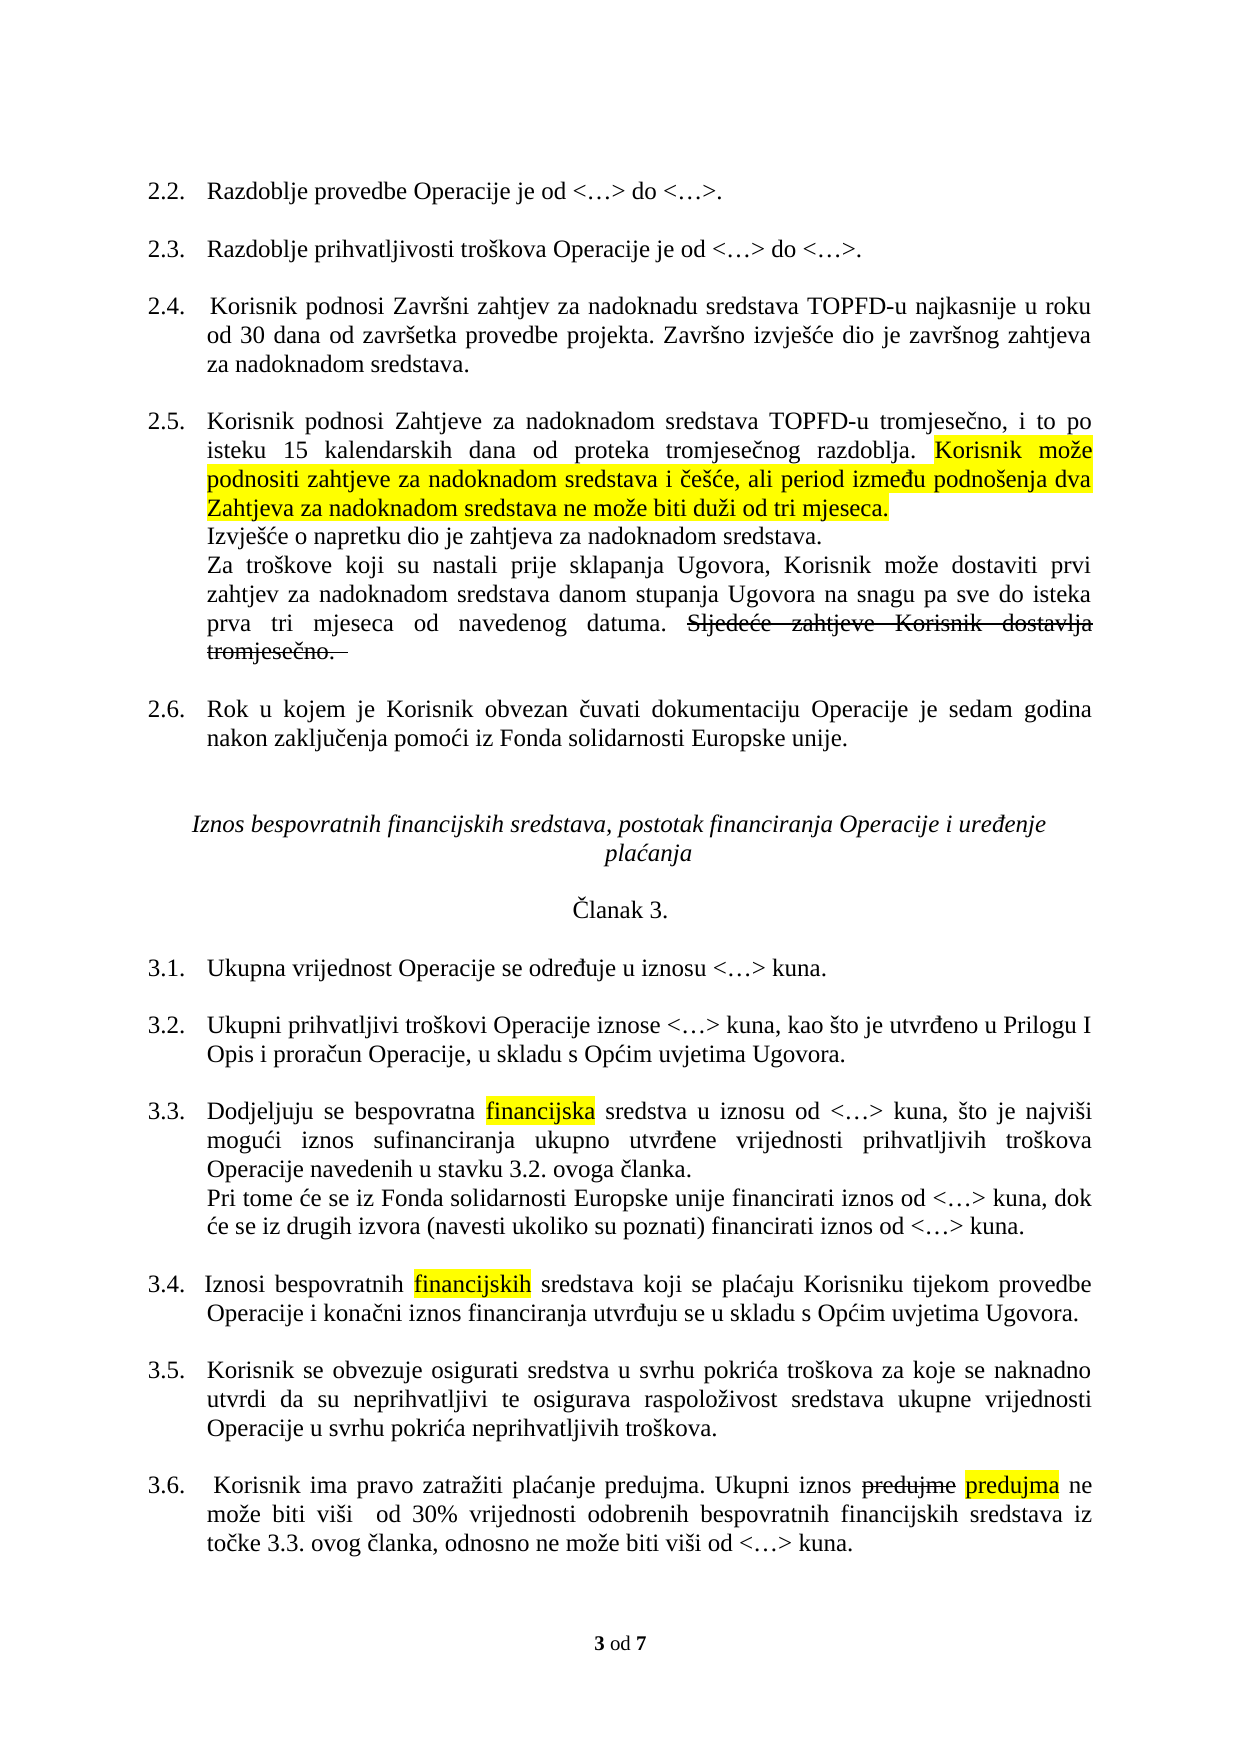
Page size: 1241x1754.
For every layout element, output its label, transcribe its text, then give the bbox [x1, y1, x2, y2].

text Iznos bespovratnih financijskih sredstava, postotak financiranja Operacije i uređenje plaćanja [148, 809, 1093, 866]
text 2.4. Korisnik podnosi Završni zahtjev za nadoknadu sredstava TOPFD-u najkasnije u roku od 30 dana od završetka provedbe projekta. Završno izvješće dio je završnog zahtjeva za nadoknadom sredstava. [148, 291, 1093, 378]
text 2.6. Rok u kojem je Korisnik obvezan čuvati dokumentaciju Operacije je sedam godina nakon zaključenja pomoći iz Fonda solidarnosti Europske unije. [148, 694, 1093, 751]
text 3.4. Iznosi bespovratnih financijskih sredstava koji se plaćaju Korisniku tijekom provedbe Operacije i konačni iznos financiranja utvrđuju se u skladu s Općim uvjetima Ugovora. [148, 1269, 1093, 1326]
text 3.2. Ukupni prihvatljivi troškovi Operacije iznose <…> kuna, kao što je utvrđeno u Prilogu I Opis i proračun Operacije, u skladu s Općim uvjetima Ugovora. [148, 1010, 1093, 1068]
text Izvješće o napretku dio je zahtjeva za nadoknadom sredstava. [148, 521, 1093, 550]
text 2.5. Korisnik podnosi Zahtjeve za nadoknadom sredstava TOPFD-u tromjesečno, i to po isteku 15 kalendarskih dana od proteka tromjesečnog razdoblja. Korisnik može podnositi zahtjeve za nadoknadom sredstava i češće, ali period između podnošenja dva Zahtjeva za nadoknadom sredstava ne može biti duži od tri mjeseca. [148, 406, 1093, 521]
text 2.2. Razdoblje provedbe Operacije je od <…> do <…>. [148, 176, 1093, 205]
text 3.3. Dodjeljuju se bespovratna financijska sredstva u iznosu od <…> kuna, što je najviši mogući iznos sufinanciranja ukupno utvrđene vrijednosti prihvatljivih troškova Operacije navedenih u stavku 3.2. ovoga članka. [148, 1096, 1093, 1183]
text Pri tome će se iz Fonda solidarnosti Europske unije financirati iznos od <…> kuna, dok će se iz drugih izvora (navesti ukoliko su poznati) financirati iznos od <…> kuna. [207, 1183, 1093, 1240]
text Za troškove koji su nastali prije sklapanja Ugovora, Korisnik može dostaviti prvi zahtjev za nadoknadom sredstava danom stupanja Ugovora na snagu pa sve do isteka prva tri mjeseca od navedenog datuma. Sljedeće zahtjeve Korisnik dostavlja tromjesečno. [207, 550, 1093, 665]
text 2.3. Razdoblje prihvatljivosti troškova Operacije je od <…> do <…>. [148, 234, 1093, 263]
text Članak 3. [148, 895, 1093, 924]
text 3.1. Ukupna vrijednost Operacije se određuje u iznosu <…> kuna. [148, 953, 1093, 981]
text 3.6. Korisnik ima pravo zatražiti plaćanje predujma. Ukupni iznos predujme predujma ne može biti viši od 30% vrijednosti odobrenih bespovratnih financijskih sredstava iz točke 3.3. ovog članka, odnosno ne može biti viši od <…> kuna. [148, 1470, 1093, 1556]
text 3.5. Korisnik se obvezuje osigurati sredstva u svrhu pokrića troškova za koje se naknadno utvrdi da su neprihvatljivi te osigurava raspoloživost sredstava ukupne vrijednosti Operacije u svrhu pokrića neprihvatljivih troškova. [148, 1355, 1093, 1441]
